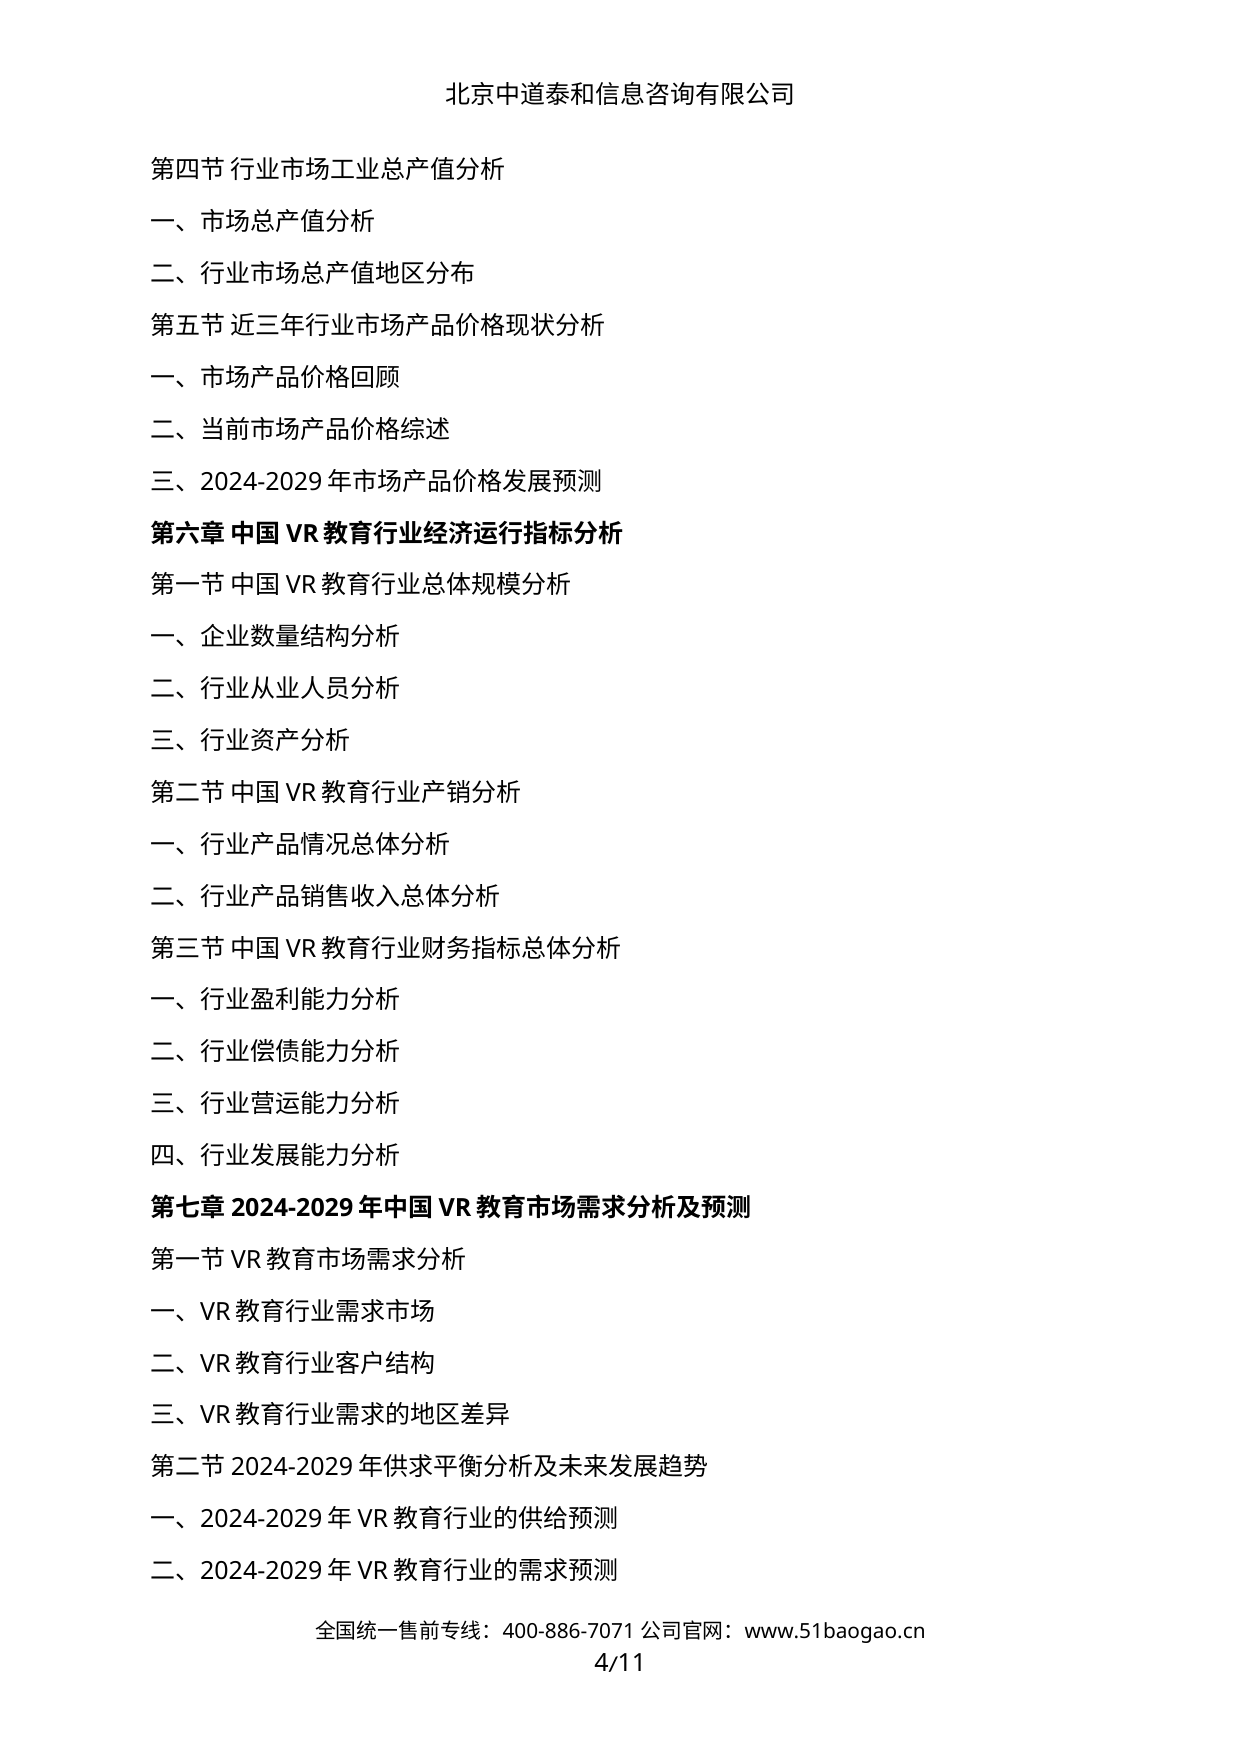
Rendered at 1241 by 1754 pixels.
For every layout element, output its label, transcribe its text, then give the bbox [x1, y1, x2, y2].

text 二、VR教育行业客户结构 [150, 1343, 1090, 1379]
text 第六章 中国VR教育行业经济运行指标分析 [150, 513, 1090, 549]
text 第三节 中国VR教育行业财务指标总体分析 [150, 928, 1090, 964]
text 一、市场产品价格回顾 [150, 357, 1090, 394]
text 第二节 中国VR教育行业产销分析 [150, 772, 1090, 809]
text 四、行业发展能力分析 [150, 1136, 1090, 1172]
text 二、2024-2029年VR教育行业的需求预测 [150, 1551, 1090, 1587]
text 第一节 VR教育市场需求分析 [150, 1239, 1090, 1276]
text 三、2024-2029年市场产品价格发展预测 [150, 461, 1090, 497]
text 二、行业偿债能力分析 [150, 1032, 1090, 1068]
text 二、行业产品销售收入总体分析 [150, 876, 1090, 912]
text 二、行业从业人员分析 [150, 669, 1090, 705]
text 三、VR教育行业需求的地区差异 [150, 1395, 1090, 1431]
text 一、企业数量结构分析 [150, 617, 1090, 653]
text 一、市场总产值分析 [150, 202, 1090, 238]
text 三、行业资产分析 [150, 721, 1090, 757]
text 三、行业营运能力分析 [150, 1084, 1090, 1120]
text 二、当前市场产品价格综述 [150, 409, 1090, 446]
text 第五节 近三年行业市场产品价格现状分析 [150, 306, 1090, 342]
text 第七章 2024-2029年中国VR教育市场需求分析及预测 [150, 1187, 1090, 1224]
text 二、行业市场总产值地区分布 [150, 254, 1090, 290]
text 一、2024-2029年VR教育行业的供给预测 [150, 1499, 1090, 1535]
text 一、行业产品情况总体分析 [150, 824, 1090, 861]
text 第一节 中国VR教育行业总体规模分析 [150, 565, 1090, 601]
text 第四节 行业市场工业总产值分析 [150, 150, 1090, 186]
text 一、VR教育行业需求市场 [150, 1291, 1090, 1327]
text 第二节 2024-2029年供求平衡分析及未来发展趋势 [150, 1447, 1090, 1483]
text 一、行业盈利能力分析 [150, 980, 1090, 1016]
